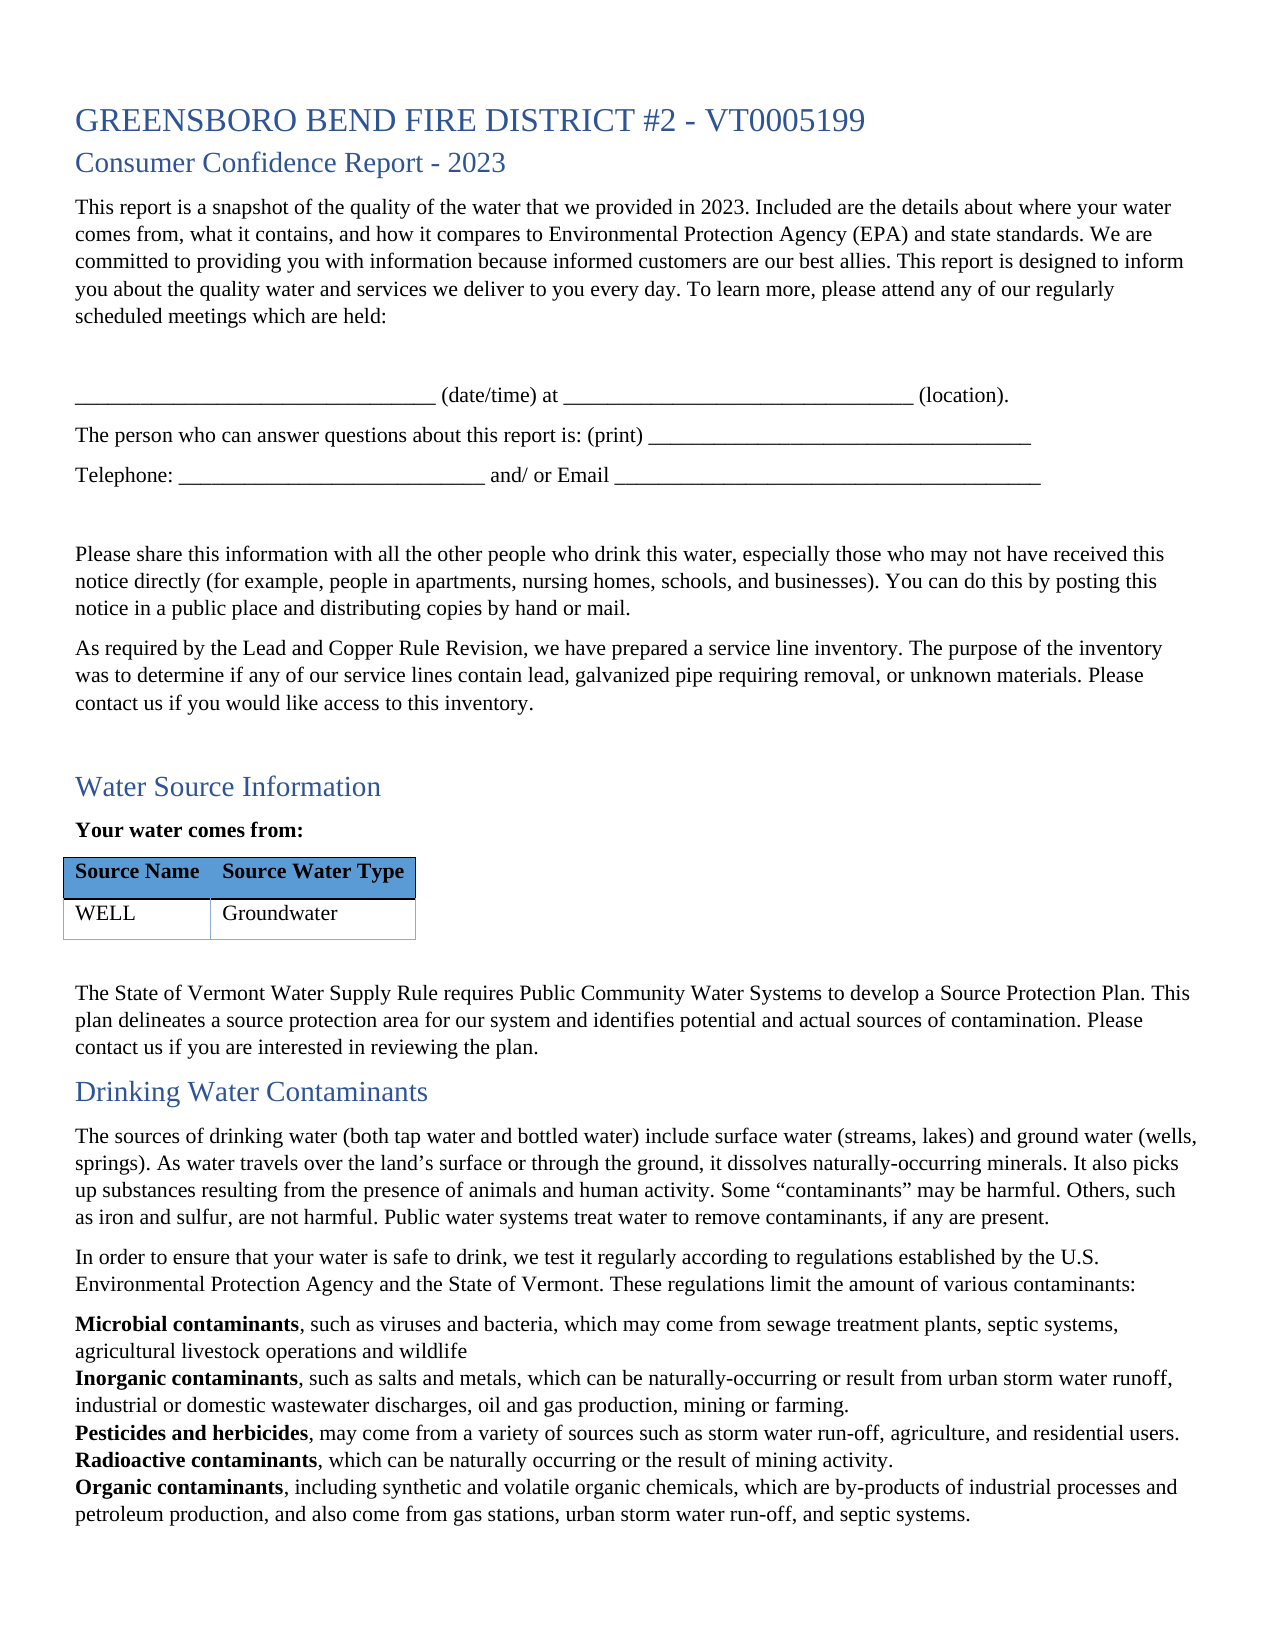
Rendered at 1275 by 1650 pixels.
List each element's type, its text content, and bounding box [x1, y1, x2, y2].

text _________________________________ (date/time) at ________________________________ (location). [75, 382, 1200, 407]
text Microbial contaminants, such as viruses and bacteria, which may come from sewage treatment plants, septic systems, agricultural livestock operations and wildlife Inorganic contaminants, such as salts and metals, which can be naturally-occurring or result from urban storm water runoff, industrial or domestic wastewater discharges, oil and gas production, mining or farming. Pesticides and herbicides, may come from a variety of sources such as storm water run-off, agriculture, and residential users. Radioactive contaminants, which can be naturally occurring or the result of mining activity. Organic contaminants, including synthetic and volatile organic chemicals, which are by-products of industrial processes and petroleum production, and also come from gas stations, urban storm water run-off, and septic systems. [75, 1311, 1200, 1526]
text This report is a snapshot of the quality of the water that we provided in 2023. Included are the details about where your water comes from, what it contains, and how it compares to Environmental Protection Agency (EPA) and state standards. We are committed to providing you with information because informed customers are our best allies. This report is designed to inform you about the quality water and services we deliver to you every day. To learn more, please attend any of our regularly scheduled meetings which are held: [75, 194, 1200, 328]
text The sources of drinking water (both tap water and bottled water) include surface water (streams, lakes) and ground water (wells, springs). As water travels over the land’s surface or through the ground, it dissolves naturally-occurring minerals. It also picks up substances resulting from the presence of animals and human activity. Some “contaminants” may be harmful. Others, such as iron and sulfur, are not harmful. Public water systems treat water to remove contaminants, if any are present. [75, 1123, 1200, 1229]
text Telephone: ____________________________ and/ or Email _______________________________________ [75, 462, 1200, 487]
subtitle Consumer Confidence Report - 2023 [75, 146, 1200, 179]
table_cell Groundwater [211, 900, 415, 939]
text In order to ensure that your water is safe to drink, we test it regularly according to regulations established by the U.S. Environmental Protection Agency and the State of Vermont. These regulations limit the amount of various contaminants: [75, 1244, 1200, 1296]
table_header Source Name [64, 858, 211, 898]
text The State of Vermont Water Supply Rule requires Public Community Water Systems to develop a Source Protection Plan. This plan delineates a source protection area for our system and identifies potential and actual sources of contamination. Please contact us if you are interested in reviewing the plan. [75, 980, 1200, 1059]
text As required by the Lead and Copper Rule Revision, we have prepared a service line inventory. The purpose of the inventory was to determine if any of our service lines contain lead, galvanized pipe requiring removal, or unknown materials. Please contact us if you would like access to this inventory. [75, 635, 1200, 715]
text The person who can answer questions about this report is: (print) ___________________________________ [75, 422, 1200, 447]
table_header Source Water Type [211, 858, 415, 898]
table_cell WELL [64, 900, 210, 939]
subtitle Water Source Information [75, 769, 1200, 802]
text Your water comes from: [75, 817, 1200, 843]
subtitle Drinking Water Contaminants [75, 1074, 1200, 1107]
subtitle GREENSBORO BEND FIRE DISTRICT #2 - VT0005199 [75, 100, 1200, 138]
text Please share this information with all the other people who drink this water, especially those who may not have received this notice directly (for example, people in apartments, nursing homes, schools, and businesses). You can do this by posting this notice in a public place and distributing copies by hand or mail. [75, 541, 1200, 621]
